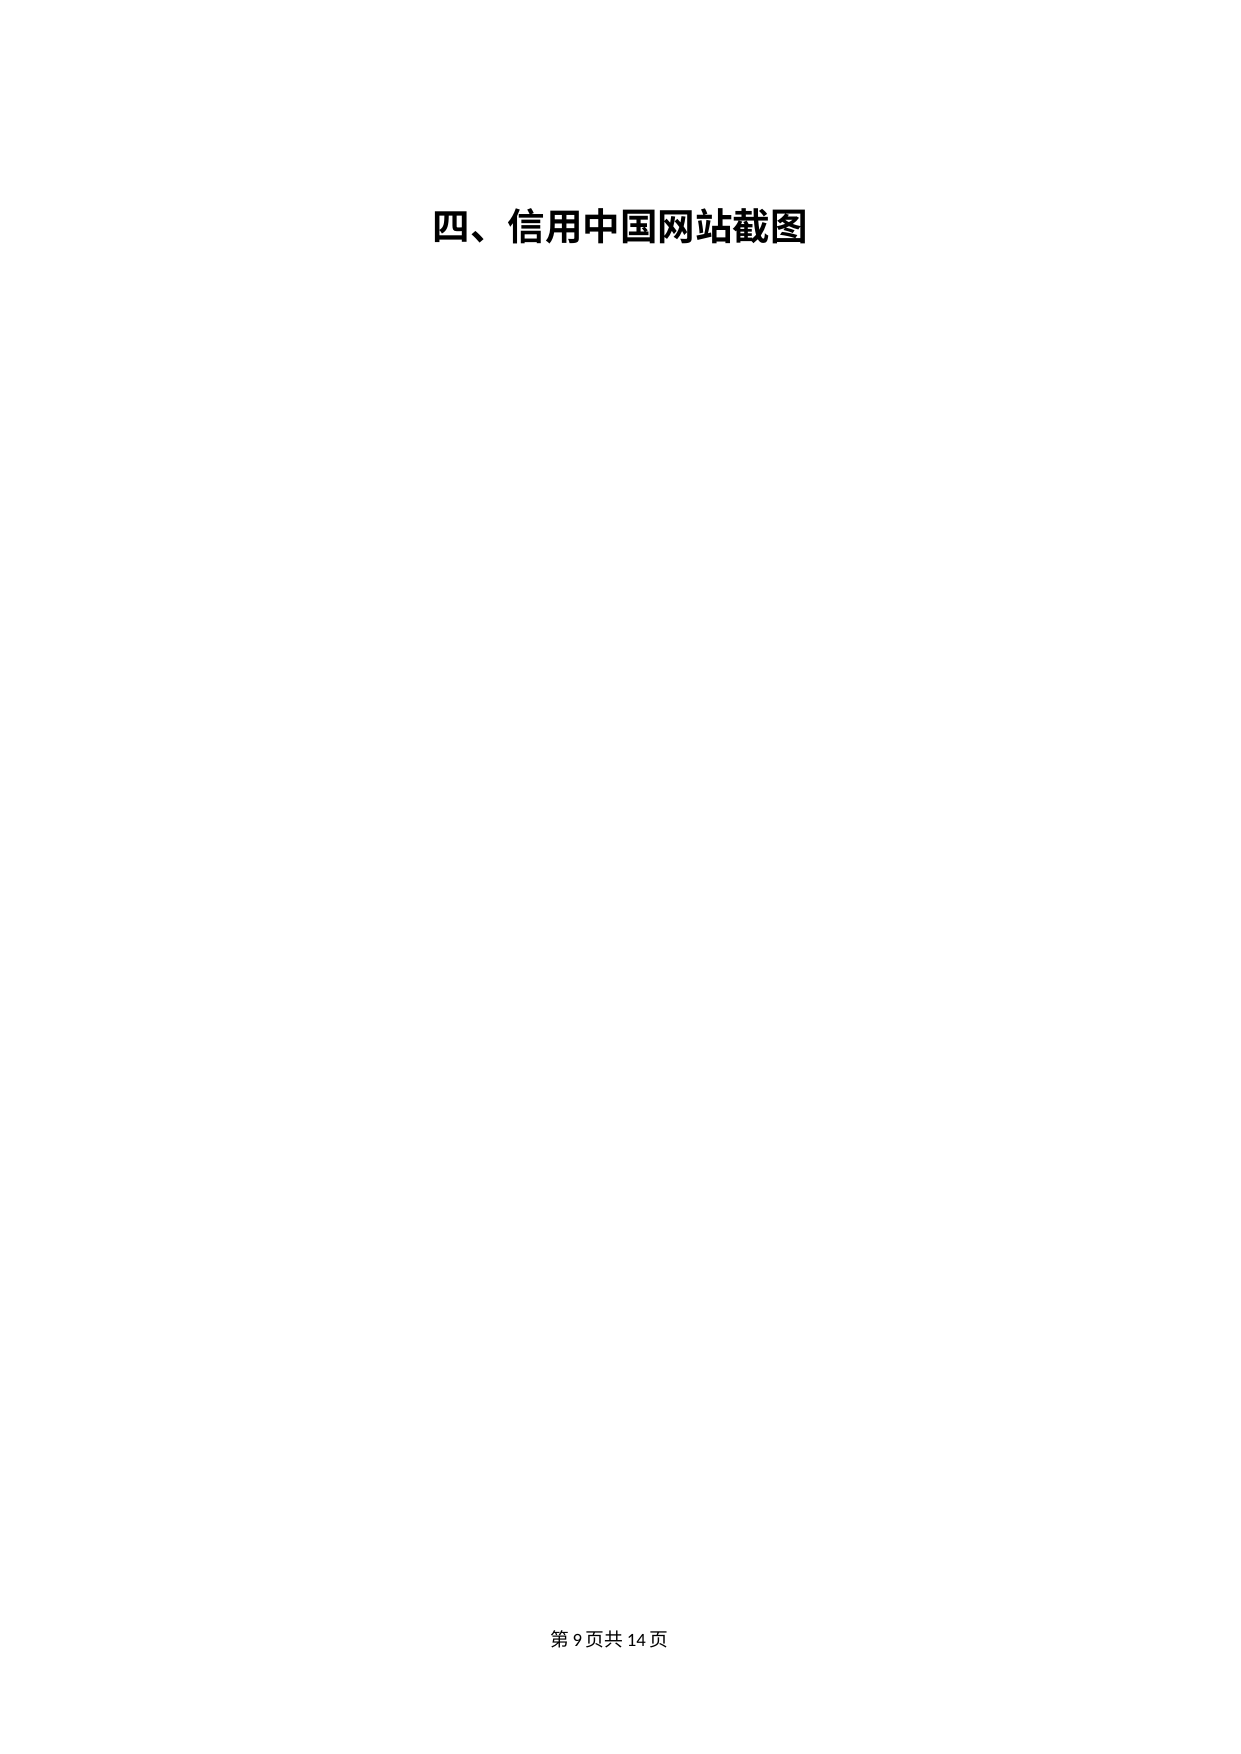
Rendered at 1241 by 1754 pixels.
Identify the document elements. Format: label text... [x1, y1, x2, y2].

subtitle 四、信用中国网站截图 [187, 191, 1053, 256]
